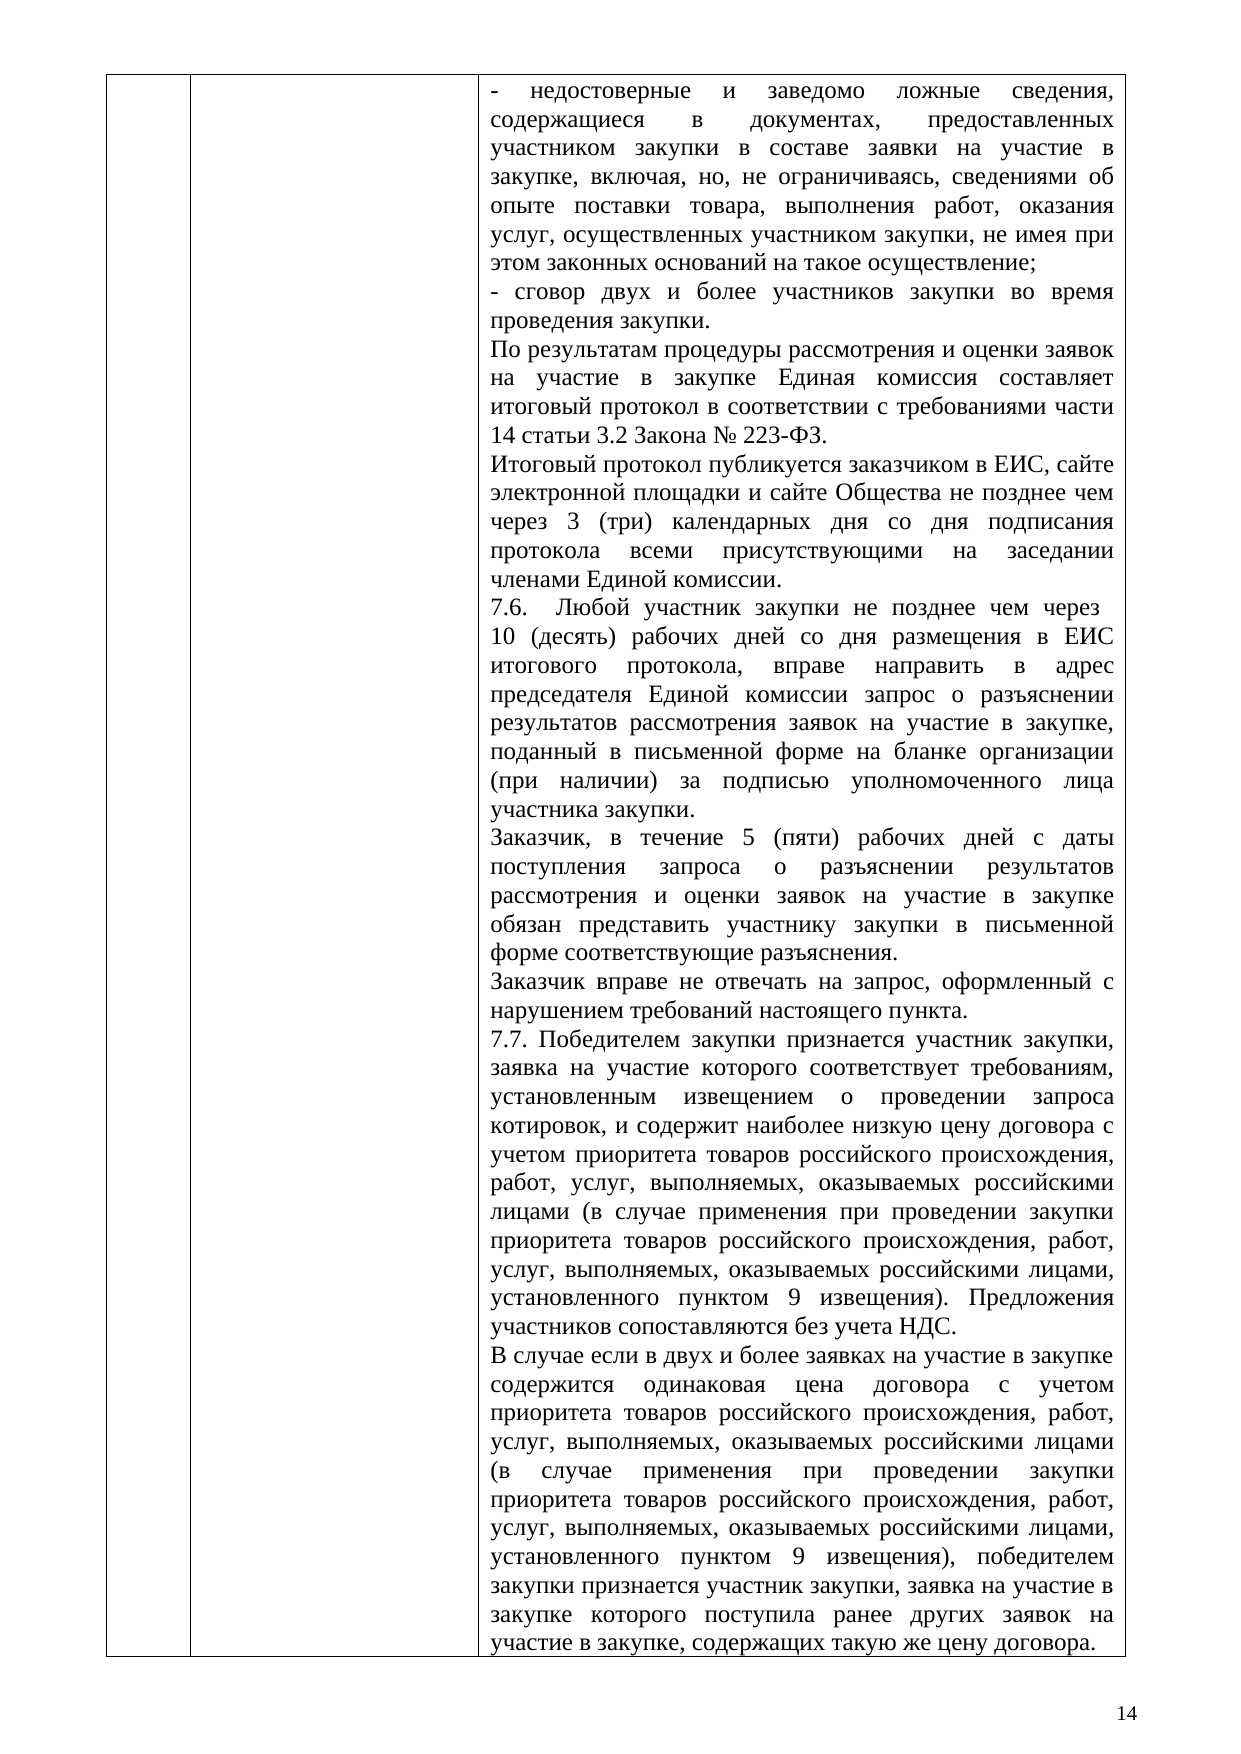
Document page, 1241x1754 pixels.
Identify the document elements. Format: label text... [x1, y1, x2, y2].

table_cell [479, 75, 1125, 1656]
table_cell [191, 75, 478, 1656]
table_cell 7 [107, 75, 190, 1656]
